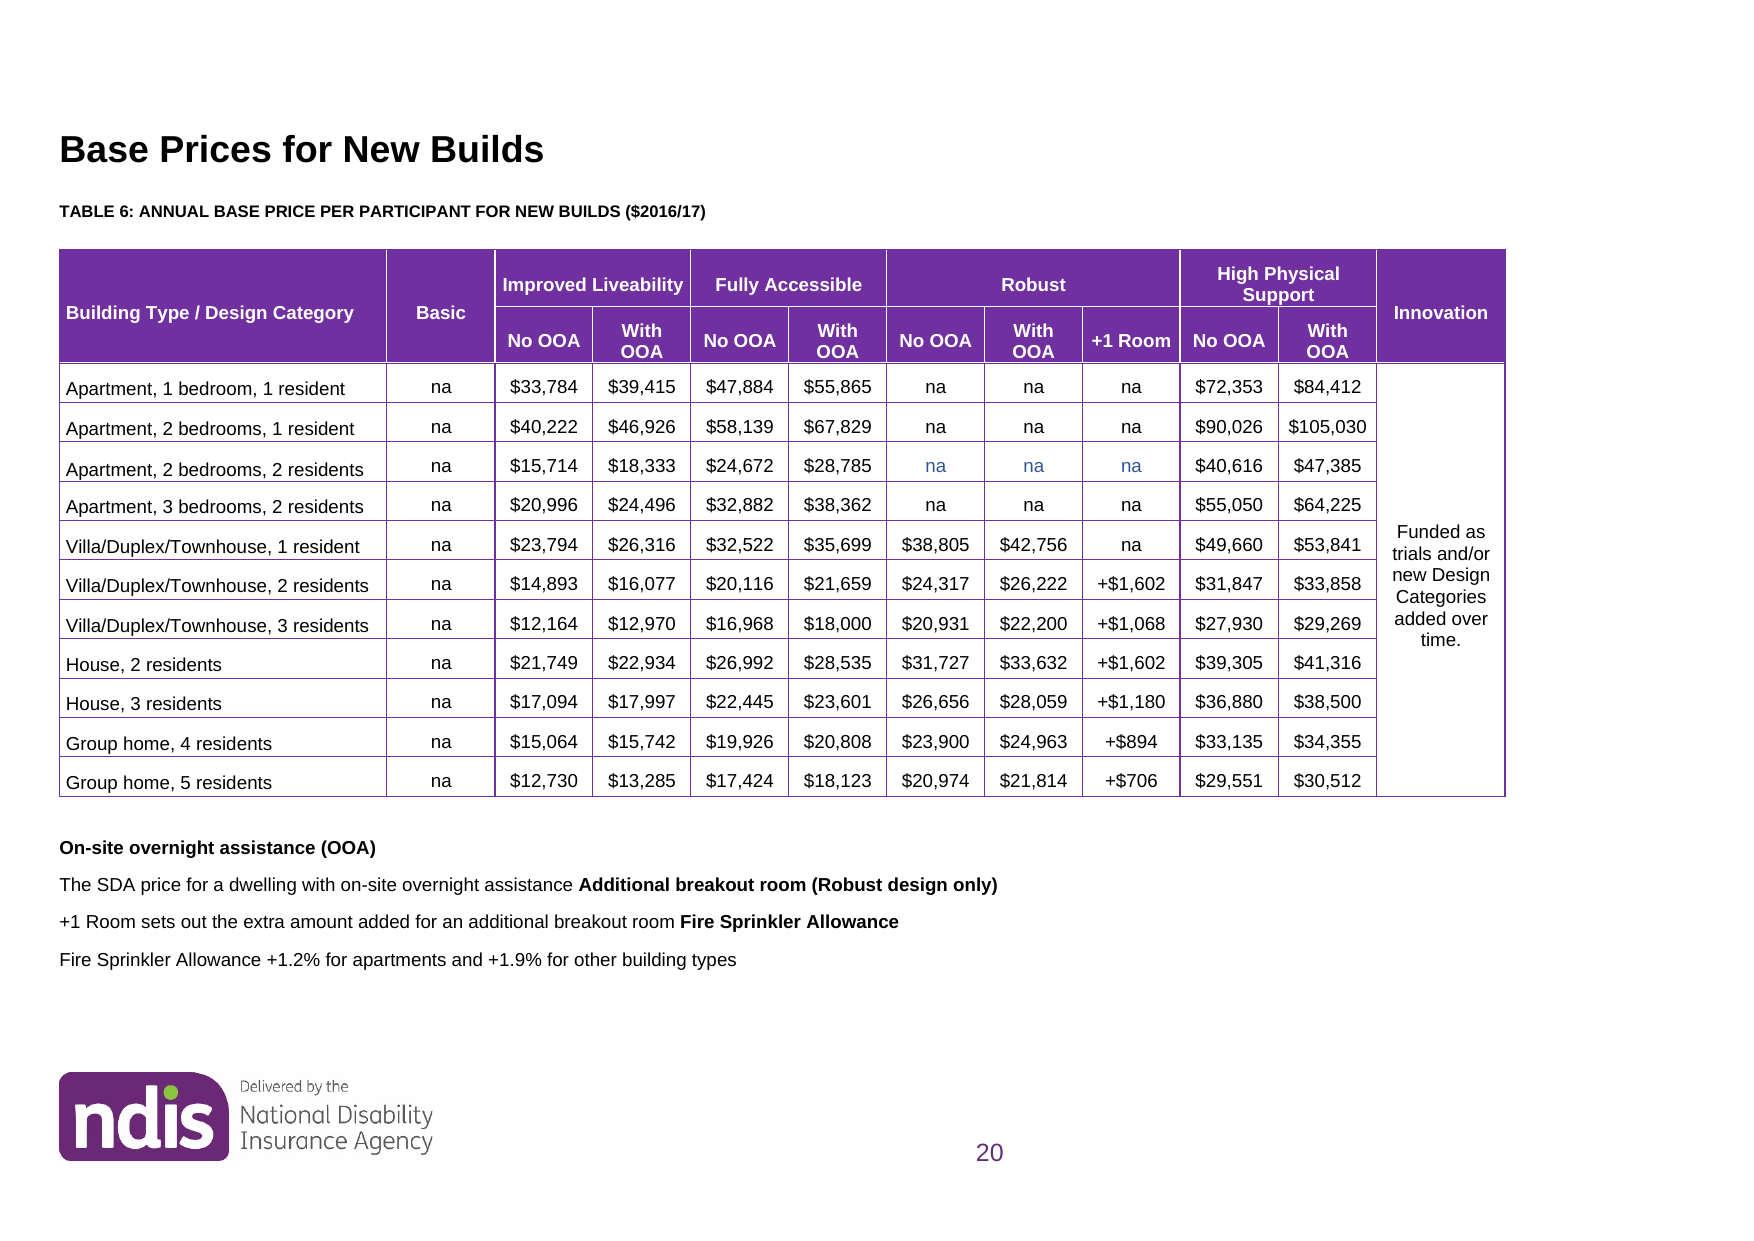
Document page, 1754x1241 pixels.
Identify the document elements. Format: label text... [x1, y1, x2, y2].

table_cell $41,316 [1279, 639, 1376, 677]
table_cell $15,742 [593, 718, 690, 756]
table_cell na [387, 560, 494, 599]
table_cell Apartment, 1 bedroom, 1 resident [60, 364, 386, 402]
table_cell Villa/Duplex/Townhouse, 2 residents [60, 560, 386, 599]
table_cell $22,445 [691, 679, 788, 717]
table_cell $24,496 [593, 482, 690, 520]
table_cell $46,926 [593, 403, 690, 441]
table_cell na [387, 403, 494, 441]
table_cell $15,714 [496, 442, 592, 481]
table_header Innovation [1377, 250, 1504, 362]
table_cell $16,968 [691, 600, 788, 638]
table_cell $17,094 [496, 679, 592, 717]
table_cell $35,699 [789, 521, 886, 559]
table_cell na [387, 639, 494, 677]
table_cell +1 Room [1083, 307, 1179, 362]
text The SDA price for a dwelling with on-site overnight assistance Additional breakout room (Robust design only) [59, 874, 1695, 896]
table_cell na [387, 600, 494, 638]
table_cell $26,222 [985, 560, 1082, 599]
table_cell na [1083, 442, 1179, 481]
table_cell na [887, 482, 984, 520]
table_cell $22,200 [985, 600, 1082, 638]
table_cell $33,135 [1181, 718, 1278, 756]
table_cell House, 3 residents [60, 679, 386, 717]
table_cell $58,139 [691, 403, 788, 441]
table_cell $17,424 [691, 757, 788, 796]
table_cell $26,316 [593, 521, 690, 559]
table_cell $26,992 [691, 639, 788, 677]
table_cell $40,222 [496, 403, 592, 441]
table_cell House, 2 residents [60, 639, 386, 677]
table_cell na [1083, 364, 1179, 402]
table_cell na [1083, 521, 1179, 559]
table_cell Group home, 4 residents [60, 718, 386, 756]
table_cell na [887, 364, 984, 402]
table_cell $21,749 [496, 639, 592, 677]
table_cell na [985, 482, 1082, 520]
table_cell $38,362 [789, 482, 886, 520]
table_cell +$894 [1083, 718, 1179, 756]
table_cell $17,997 [593, 679, 690, 717]
table_cell Villa/Duplex/Townhouse, 1 resident [60, 521, 386, 559]
table_cell $31,847 [1181, 560, 1278, 599]
table_cell $38,805 [887, 521, 984, 559]
table_cell na [387, 482, 494, 520]
table_cell $27,930 [1181, 600, 1278, 638]
table_cell $24,672 [691, 442, 788, 481]
table_cell No OOA [496, 307, 592, 362]
table_header Robust [887, 250, 1179, 306]
table_cell $39,415 [593, 364, 690, 402]
table_cell No OOA [691, 307, 788, 362]
table_header Building Type / Design Category [60, 250, 386, 362]
table_cell $33,784 [496, 364, 592, 402]
table_cell With OOA [985, 307, 1082, 362]
table_cell na [985, 403, 1082, 441]
table_cell Apartment, 3 bedrooms, 2 residents [60, 482, 386, 520]
table_cell With OOA [789, 307, 886, 362]
table_cell na [387, 364, 494, 402]
table_cell With OOA [593, 307, 690, 362]
table_cell +$1,180 [1083, 679, 1179, 717]
table_cell $21,814 [985, 757, 1082, 796]
table_cell $33,858 [1279, 560, 1376, 599]
table_cell $26,656 [887, 679, 984, 717]
table_cell $28,535 [789, 639, 886, 677]
subtitle Base Prices for New Builds [59, 128, 1695, 171]
table_cell $55,050 [1181, 482, 1278, 520]
table_cell $55,865 [789, 364, 886, 402]
table_cell $18,000 [789, 600, 886, 638]
table_cell $22,934 [593, 639, 690, 677]
table_cell $23,900 [887, 718, 984, 756]
table_cell $28,785 [789, 442, 886, 481]
table_cell $20,974 [887, 757, 984, 796]
table_cell $20,116 [691, 560, 788, 599]
table_cell na [1083, 403, 1179, 441]
table_cell $24,317 [887, 560, 984, 599]
table_cell Apartment, 2 bedrooms, 2 residents [60, 442, 386, 481]
table_cell $105,030 [1279, 403, 1376, 441]
table_cell $33,632 [985, 639, 1082, 677]
table_cell $90,026 [1181, 403, 1278, 441]
table_cell Apartment, 2 bedrooms, 1 resident [60, 403, 386, 441]
picture [59, 1072, 433, 1161]
table_cell $24,963 [985, 718, 1082, 756]
table_cell No OOA [1181, 307, 1278, 362]
table_cell $20,808 [789, 718, 886, 756]
table_cell $31,727 [887, 639, 984, 677]
table_cell $16,077 [593, 560, 690, 599]
table_cell +$1,602 [1083, 560, 1179, 599]
table_cell na [1083, 482, 1179, 520]
table_cell na [387, 757, 494, 796]
table_cell $53,841 [1279, 521, 1376, 559]
table_cell +$706 [1083, 757, 1179, 796]
text On-site overnight assistance (OOA) [59, 837, 1695, 858]
table_cell $39,305 [1181, 639, 1278, 677]
table_cell $42,756 [985, 521, 1082, 559]
table_cell $13,285 [593, 757, 690, 796]
table_cell $12,730 [496, 757, 592, 796]
table_cell na [985, 442, 1082, 481]
table_cell $14,893 [496, 560, 592, 599]
table_cell $12,970 [593, 600, 690, 638]
table_cell Funded as trials and/or new Design Categories added over time. [1377, 364, 1504, 796]
table_cell $32,522 [691, 521, 788, 559]
text Fire Sprinkler Allowance +1.2% for apartments and +1.9% for other building types [59, 948, 1695, 970]
table_header High Physical Support [1181, 250, 1376, 306]
table_cell +$1,602 [1083, 639, 1179, 677]
table_cell $20,931 [887, 600, 984, 638]
table_cell $47,884 [691, 364, 788, 402]
table_cell $36,880 [1181, 679, 1278, 717]
table_cell $15,064 [496, 718, 592, 756]
table_cell $21,659 [789, 560, 886, 599]
table_header Fully Accessible [691, 250, 886, 306]
table_cell na [887, 442, 984, 481]
table_cell na [387, 521, 494, 559]
table_cell $38,500 [1279, 679, 1376, 717]
table_cell $84,412 [1279, 364, 1376, 402]
table_cell $34,355 [1279, 718, 1376, 756]
table_cell +$1,068 [1083, 600, 1179, 638]
table_cell Villa/Duplex/Townhouse, 3 residents [60, 600, 386, 638]
table_cell $19,926 [691, 718, 788, 756]
table_cell $30,512 [1279, 757, 1376, 796]
table_cell $49,660 [1181, 521, 1278, 559]
table_cell na [387, 679, 494, 717]
table_cell $12,164 [496, 600, 592, 638]
table_cell $47,385 [1279, 442, 1376, 481]
table_cell $18,123 [789, 757, 886, 796]
table_cell No OOA [887, 307, 984, 362]
table_header Improved Liveability [496, 250, 690, 306]
table_cell $72,353 [1181, 364, 1278, 402]
table_cell $40,616 [1181, 442, 1278, 481]
table_cell $23,601 [789, 679, 886, 717]
table_header Basic [387, 250, 494, 362]
table_cell $29,551 [1181, 757, 1278, 796]
table_cell $18,333 [593, 442, 690, 481]
table_cell $28,059 [985, 679, 1082, 717]
text +1 Room sets out the extra amount added for an additional breakout room Fire Sprinkler Allowance [59, 911, 1695, 933]
table_cell $20,996 [496, 482, 592, 520]
table_cell $32,882 [691, 482, 788, 520]
table_cell $23,794 [496, 521, 592, 559]
table_cell $29,269 [1279, 600, 1376, 638]
table_cell $64,225 [1279, 482, 1376, 520]
table_cell na [985, 364, 1082, 402]
table_cell na [887, 403, 984, 441]
table_cell With OOA [1279, 307, 1376, 362]
text Table 6: Annual Base price per participant for New Builds ($2016/17) [59, 202, 1695, 221]
table_cell na [387, 718, 494, 756]
table_cell Group home, 5 residents [60, 757, 386, 796]
table_cell na [387, 442, 494, 481]
table_cell $67,829 [789, 403, 886, 441]
